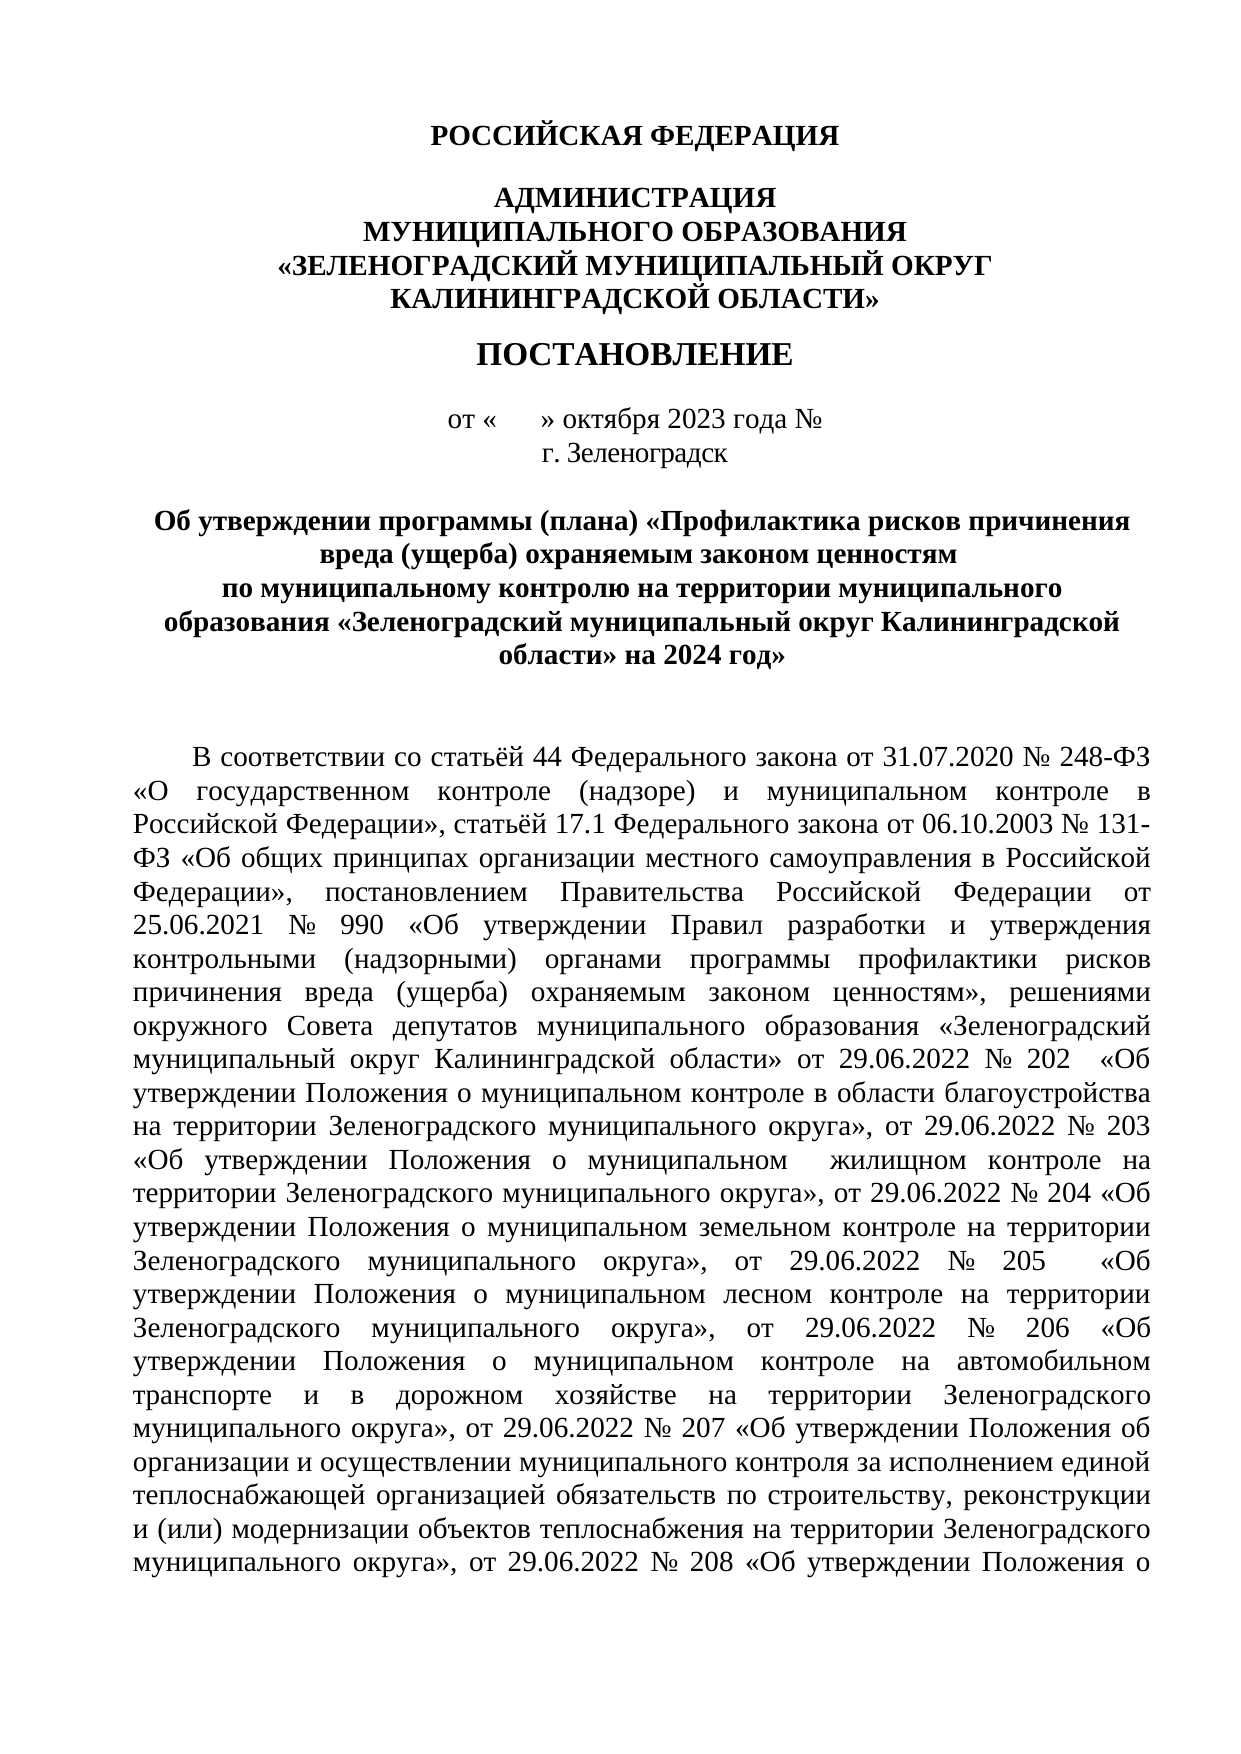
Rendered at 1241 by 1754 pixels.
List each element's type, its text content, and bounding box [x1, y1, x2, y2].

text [133, 739, 1152, 1578]
text г. Зеленоградск [118, 435, 1152, 468]
text «ЗЕЛЕНОГРАДСКИЙ МУНИЦИПАЛЬНЫЙ ОКРУГ [118, 248, 1152, 281]
text КАЛИНИНГРАДСКОЙ ОБЛАСТИ» [118, 281, 1152, 315]
text ПОСТАНОВЛЕНИЕ [118, 334, 1152, 372]
text МУНИЦИПАЛЬНОГО ОБРАЗОВАНИЯ [118, 214, 1152, 248]
text РОССИЙСКАЯ ФЕДЕРАЦИЯ [118, 118, 1152, 152]
text АДМИНИСТРАЦИЯ [118, 181, 1152, 214]
list от « » октября 2023 года № [118, 401, 1152, 434]
text Об утверждении программы (плана) «Профилактика рисков причинения вреда (ущерба) охраняемым законом ценностям по муниципальному контролю на территории муниципального образования «Зеленоградский муниципальный округ Калининградской области» на 2024 год» [133, 503, 1152, 671]
